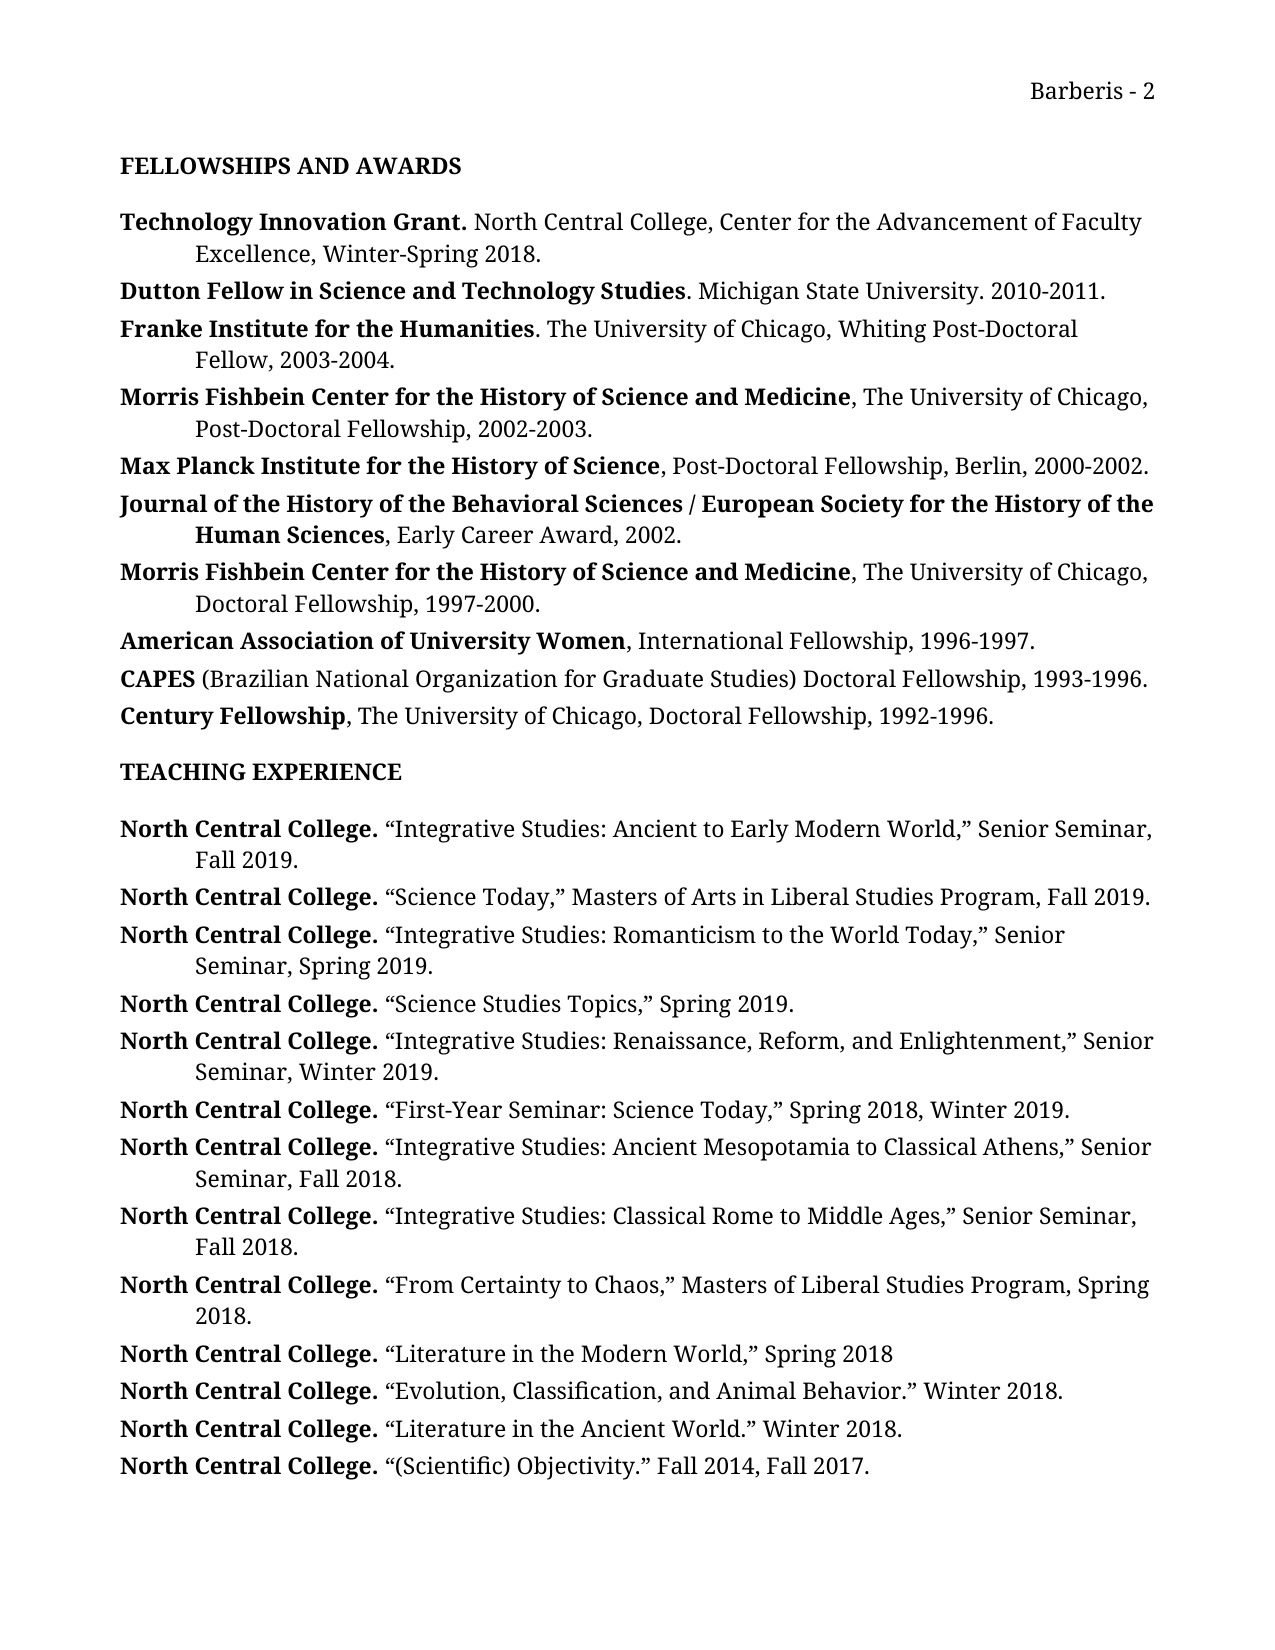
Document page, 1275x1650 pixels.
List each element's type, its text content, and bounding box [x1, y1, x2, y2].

text North Central College. “(Scientific) Objectivity.” Fall 2014, Fall 2017. [120, 1450, 1155, 1481]
text North Central College. “From Certainty to Chaos,” Masters of Liberal Studies Program, Spring 2018. [120, 1269, 1155, 1331]
text Morris Fishbein Center for the History of Science and Medicine, The University of Chicago, Post-Doctoral Fellowship, 2002-2003. [120, 381, 1155, 444]
text Century Fellowship, The University of Chicago, Doctoral Fellowship, 1992-1996. [120, 700, 1155, 731]
text North Central College. “First-Year Seminar: Science Today,” Spring 2018, Winter 2019. [120, 1094, 1155, 1125]
text North Central College. “Integrative Studies: Ancient Mesopotamia to Classical Athens,” Senior Seminar, Fall 2018. [120, 1131, 1155, 1194]
text North Central College. “Evolution, Classification, and Animal Behavior.” Winter 2018. [120, 1375, 1155, 1406]
text CAPES (Brazilian National Organization for Graduate Studies) Doctoral Fellowship, 1993-1996. [120, 662, 1155, 694]
text Franke Institute for the Humanities. The University of Chicago, Whiting Post-Doctoral Fellow, 2003-2004. [120, 312, 1155, 375]
text Journal of the History of the Behavioral Sciences / European Society for the History of the Human Sciences, Early Career Award, 2002. [120, 487, 1155, 550]
text North Central College. “Integrative Studies: Ancient to Early Modern World,” Senior Seminar, Fall 2019. [120, 812, 1155, 875]
text Max Planck Institute for the History of Science, Post-Doctoral Fellowship, Berlin, 2000-2002. [120, 450, 1155, 481]
subtitle Fellowships and AWARDS [120, 150, 1155, 181]
text Technology Innovation Grant. North Central College, Center for the Advancement of Faculty Excellence, Winter-Spring 2018. [120, 206, 1155, 269]
text North Central College. “Science Studies Topics,” Spring 2019. [120, 987, 1155, 1019]
text North Central College. “Integrative Studies: Renaissance, Reform, and Enlightenment,” Senior Seminar, Winter 2019. [120, 1025, 1155, 1087]
subtitle TEACHING EXPERIENCE [120, 756, 1155, 787]
text American Association of University Women, International Fellowship, 1996-1997. [120, 625, 1155, 656]
text Morris Fishbein Center for the History of Science and Medicine, The University of Chicago, Doctoral Fellowship, 1997-2000. [120, 556, 1155, 619]
text North Central College. “Integrative Studies: Romanticism to the World Today,” Senior Seminar, Spring 2019. [120, 919, 1155, 981]
text Dutton Fellow in Science and Technology Studies. Michigan State University. 2010-2011. [120, 275, 1155, 306]
text North Central College. “Literature in the Modern World,” Spring 2018 [120, 1337, 1155, 1369]
text North Central College. “Integrative Studies: Classical Rome to Middle Ages,” Senior Seminar, Fall 2018. [120, 1200, 1155, 1262]
text North Central College. “Science Today,” Masters of Arts in Liberal Studies Program, Fall 2019. [120, 881, 1155, 912]
text North Central College. “Literature in the Ancient World.” Winter 2018. [120, 1412, 1155, 1444]
